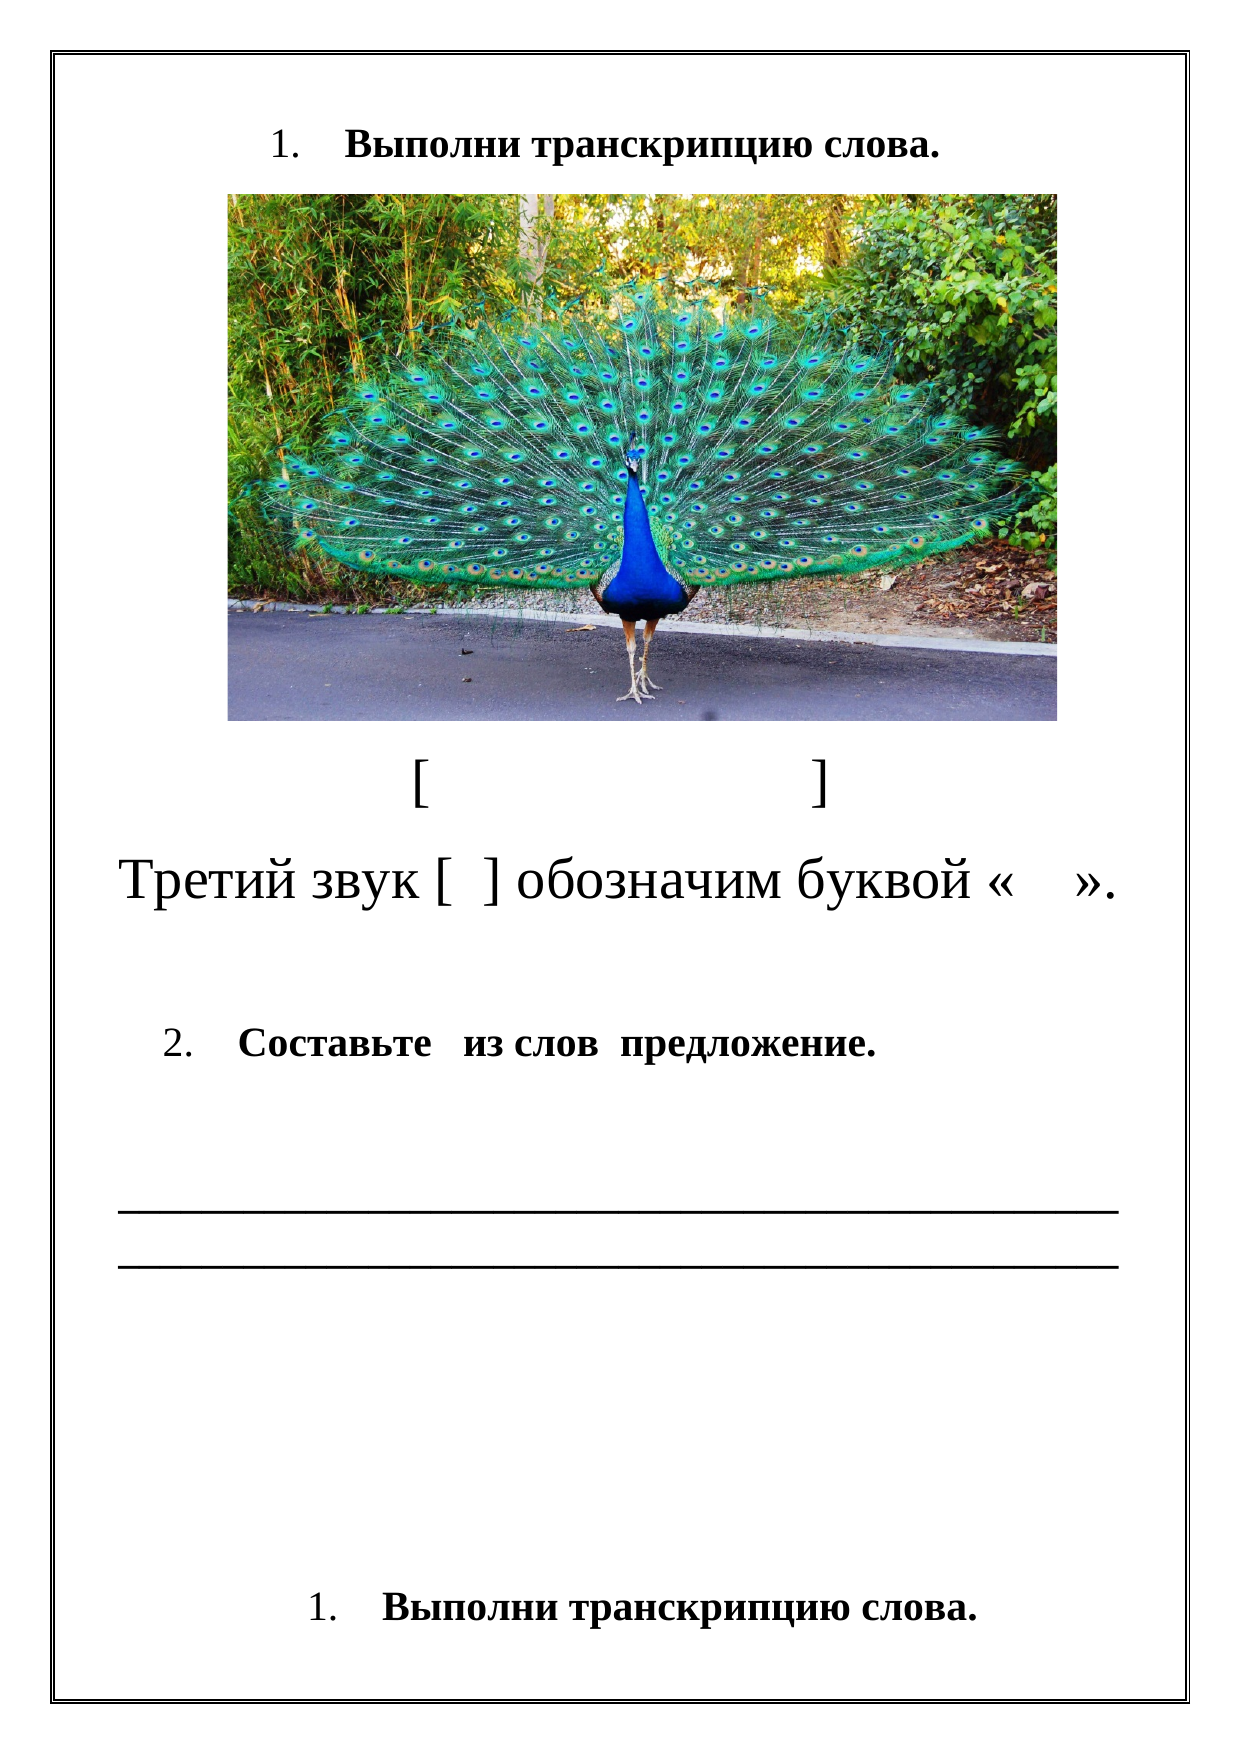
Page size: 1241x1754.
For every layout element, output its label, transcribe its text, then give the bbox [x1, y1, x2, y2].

text Третий звук [ ] обозначим буквой « ». [118, 843, 1122, 911]
picture [227, 194, 1058, 721]
list Составьте из слов предложение. [162, 1017, 1122, 1065]
list Выполни транскрипцию слова. [87, 118, 1122, 166]
text ________________________________________________________________________________________________ [118, 1169, 1122, 1272]
text [ ] [118, 746, 1122, 813]
list Выполни транскрипцию слова. [162, 1581, 1122, 1629]
